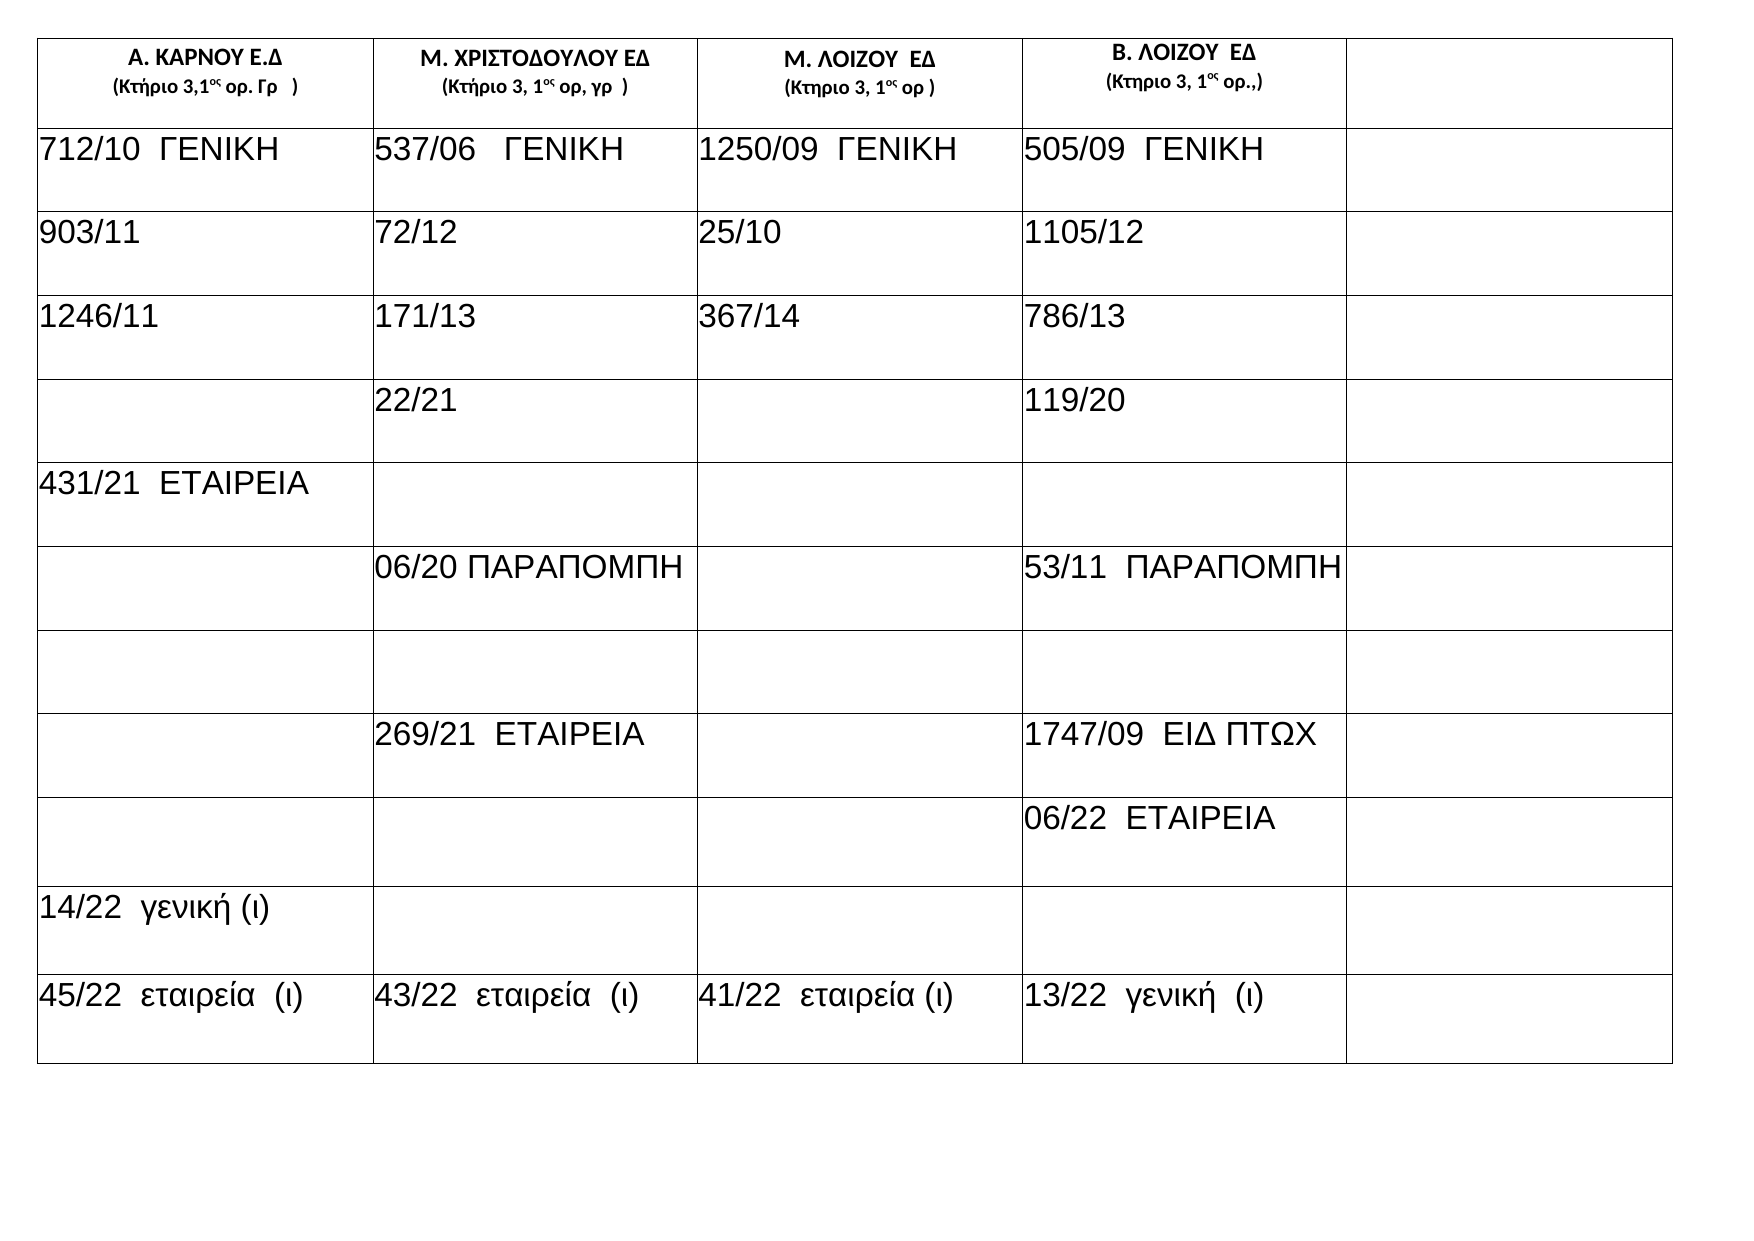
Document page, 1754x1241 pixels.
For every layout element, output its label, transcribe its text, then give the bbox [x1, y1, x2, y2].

table_header Β. ΛΟΙΖΟΥ ΕΔ (Κτηριο 3, 1ος ορ.,) [1023, 39, 1346, 127]
table_cell [1347, 296, 1672, 378]
table_header Α. ΚΑΡΝΟΥ Ε.Δ (Κτήριο 3,1ος ορ. Γρ ) [38, 39, 373, 127]
table_header [1347, 39, 1672, 127]
table_cell 786/13 [1023, 296, 1346, 378]
table_cell 1250/09 ΓΕΝΙΚΗ [698, 129, 1022, 211]
table_cell 45/22 εταιρεία (ι) [38, 975, 373, 1063]
table_cell 269/21 ΕΤΑΙΡΕΙΑ [374, 714, 697, 797]
table_cell 72/12 [374, 212, 697, 294]
table_cell 14/22 γενική (ι) [38, 887, 373, 974]
table_cell [374, 887, 697, 974]
table_cell [1347, 547, 1672, 629]
table_cell [374, 463, 697, 546]
table_cell [1023, 631, 1346, 713]
table_cell 1246/11 [38, 296, 373, 378]
table_cell [698, 798, 1022, 886]
table_cell [1347, 129, 1672, 211]
table_cell [374, 631, 697, 713]
table_cell 41/22 εταιρεία (ι) [698, 975, 1022, 1063]
table_cell [1347, 975, 1672, 1063]
table_cell 22/21 [374, 380, 697, 462]
table_cell [1347, 463, 1672, 546]
table_cell [698, 547, 1022, 629]
table_cell 505/09 ΓΕΝΙΚΗ [1023, 129, 1346, 211]
table_cell 171/13 [374, 296, 697, 378]
table_cell 43/22 εταιρεία (ι) [374, 975, 697, 1063]
table_header Μ. ΧΡΙΣΤΟΔΟΥΛΟΥ ΕΔ (Κτήριο 3, 1ος ορ, γρ ) [374, 39, 697, 127]
table_cell [1347, 798, 1672, 886]
table_cell 06/20 ΠΑΡΑΠΟΜΠΗ [374, 547, 697, 629]
table_cell [1023, 463, 1346, 546]
table_cell [1347, 212, 1672, 294]
table_cell [1347, 631, 1672, 713]
table_cell [38, 547, 373, 629]
table_cell [1347, 887, 1672, 974]
table_cell [698, 631, 1022, 713]
table_cell [698, 887, 1022, 974]
table_cell 06/22 ΕΤΑΙΡΕΙΑ [1023, 798, 1346, 886]
table_cell [698, 380, 1022, 462]
table_cell [38, 714, 373, 797]
table_cell 13/22 γενική (ι) [1023, 975, 1346, 1063]
table_cell 903/11 [38, 212, 373, 294]
table_cell [1023, 887, 1346, 974]
table_cell 1105/12 [1023, 212, 1346, 294]
table_cell 367/14 [698, 296, 1022, 378]
table_cell 431/21 ΕΤΑΙΡΕΙΑ [38, 463, 373, 546]
table_cell 25/10 [698, 212, 1022, 294]
table_cell [1347, 380, 1672, 462]
table_cell 119/20 [1023, 380, 1346, 462]
table_cell [698, 714, 1022, 797]
table_cell 537/06 ΓΕΝΙΚΗ [374, 129, 697, 211]
table_cell 1747/09 ΕΙΔ ΠΤΩΧ [1023, 714, 1346, 797]
table_cell [38, 380, 373, 462]
table_cell 712/10 ΓΕΝΙΚΗ [38, 129, 373, 211]
table_cell [698, 463, 1022, 546]
table_cell [38, 631, 373, 713]
table_cell [374, 798, 697, 886]
table_cell [38, 798, 373, 886]
table_header Μ. ΛΟΙΖΟΥ ΕΔ (Κτηριο 3, 1ος ορ ) [698, 39, 1022, 127]
table_cell 53/11 ΠΑΡΑΠΟΜΠΗ [1023, 547, 1346, 629]
table_cell [1347, 714, 1672, 797]
